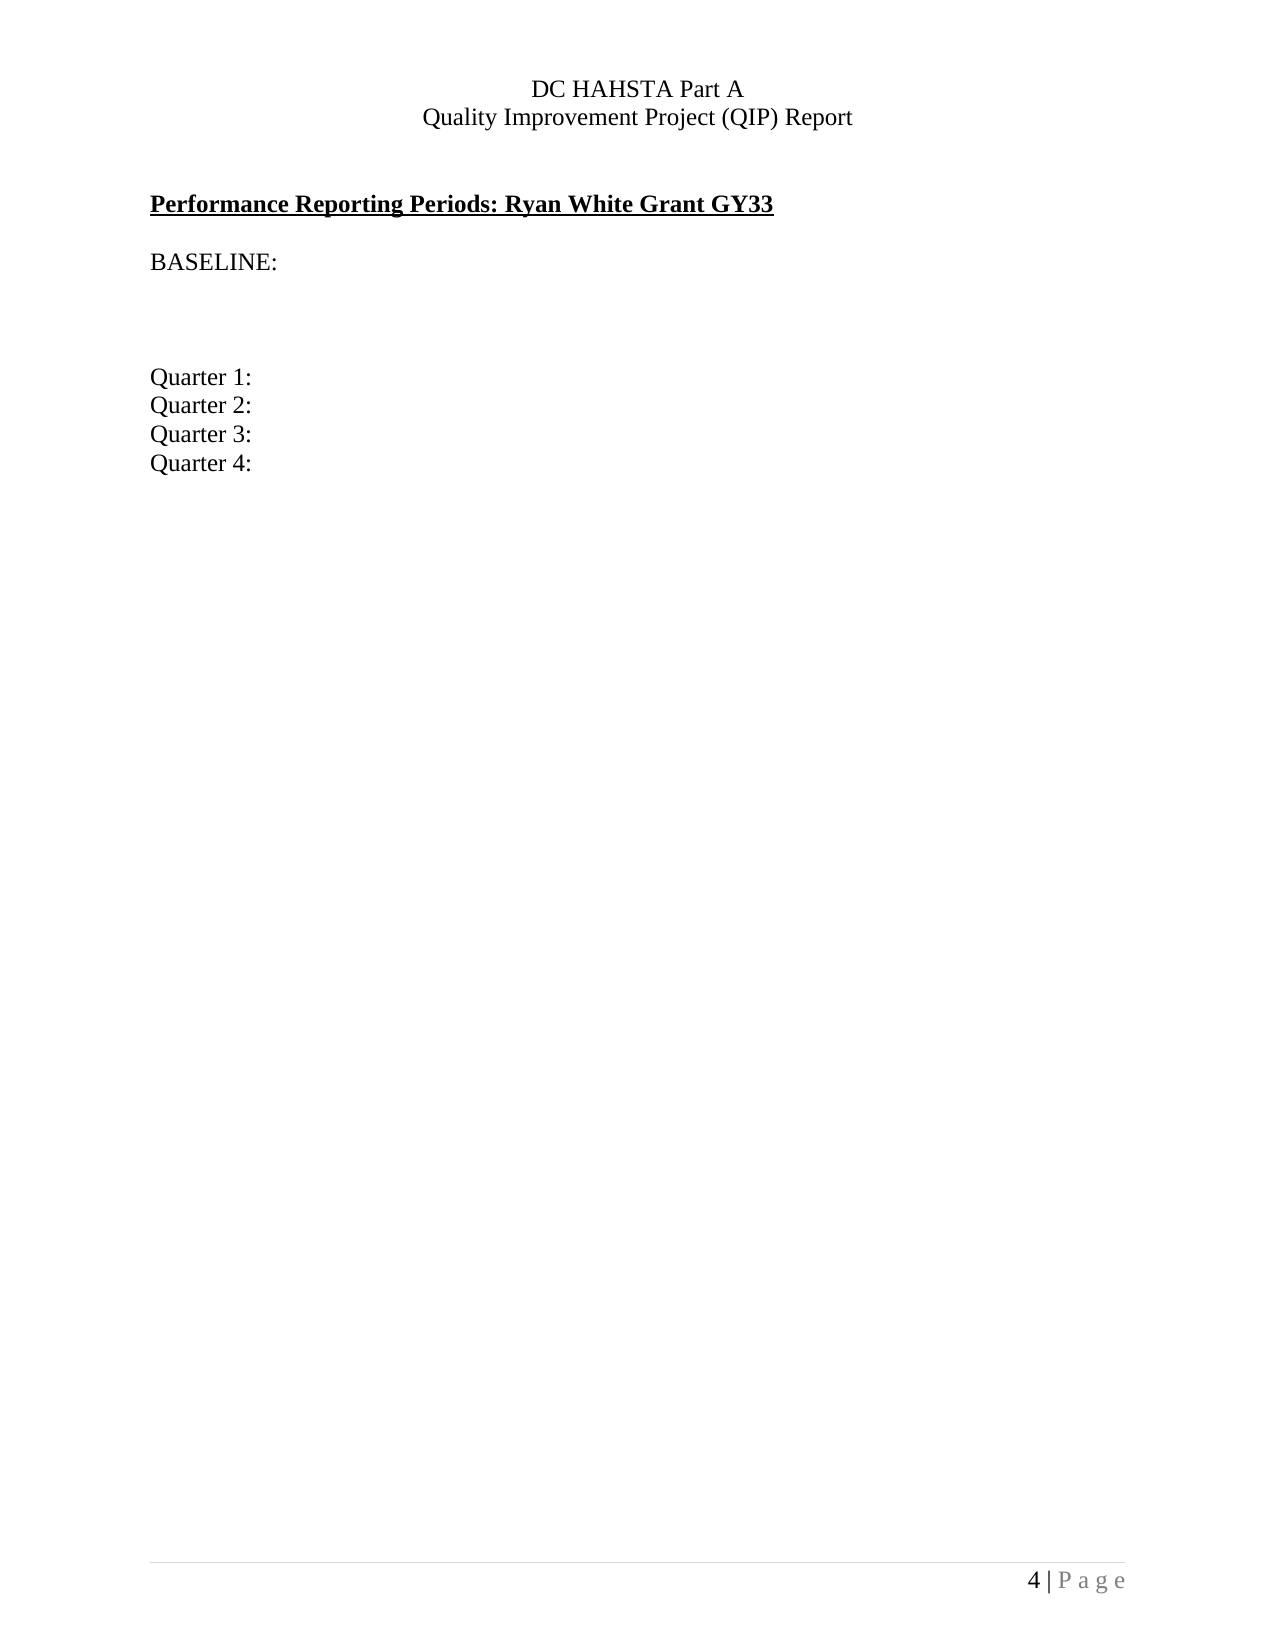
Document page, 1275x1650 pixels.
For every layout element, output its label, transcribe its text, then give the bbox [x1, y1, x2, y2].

text BASELINE: [150, 247, 1125, 275]
text Quarter 1: [150, 362, 1125, 390]
text Quarter 2: [150, 390, 1125, 419]
text Performance Reporting Periods: Ryan White Grant GY33 [150, 189, 1125, 218]
text Quarter 3: [150, 419, 1125, 448]
text Quarter 4: [150, 448, 1125, 477]
